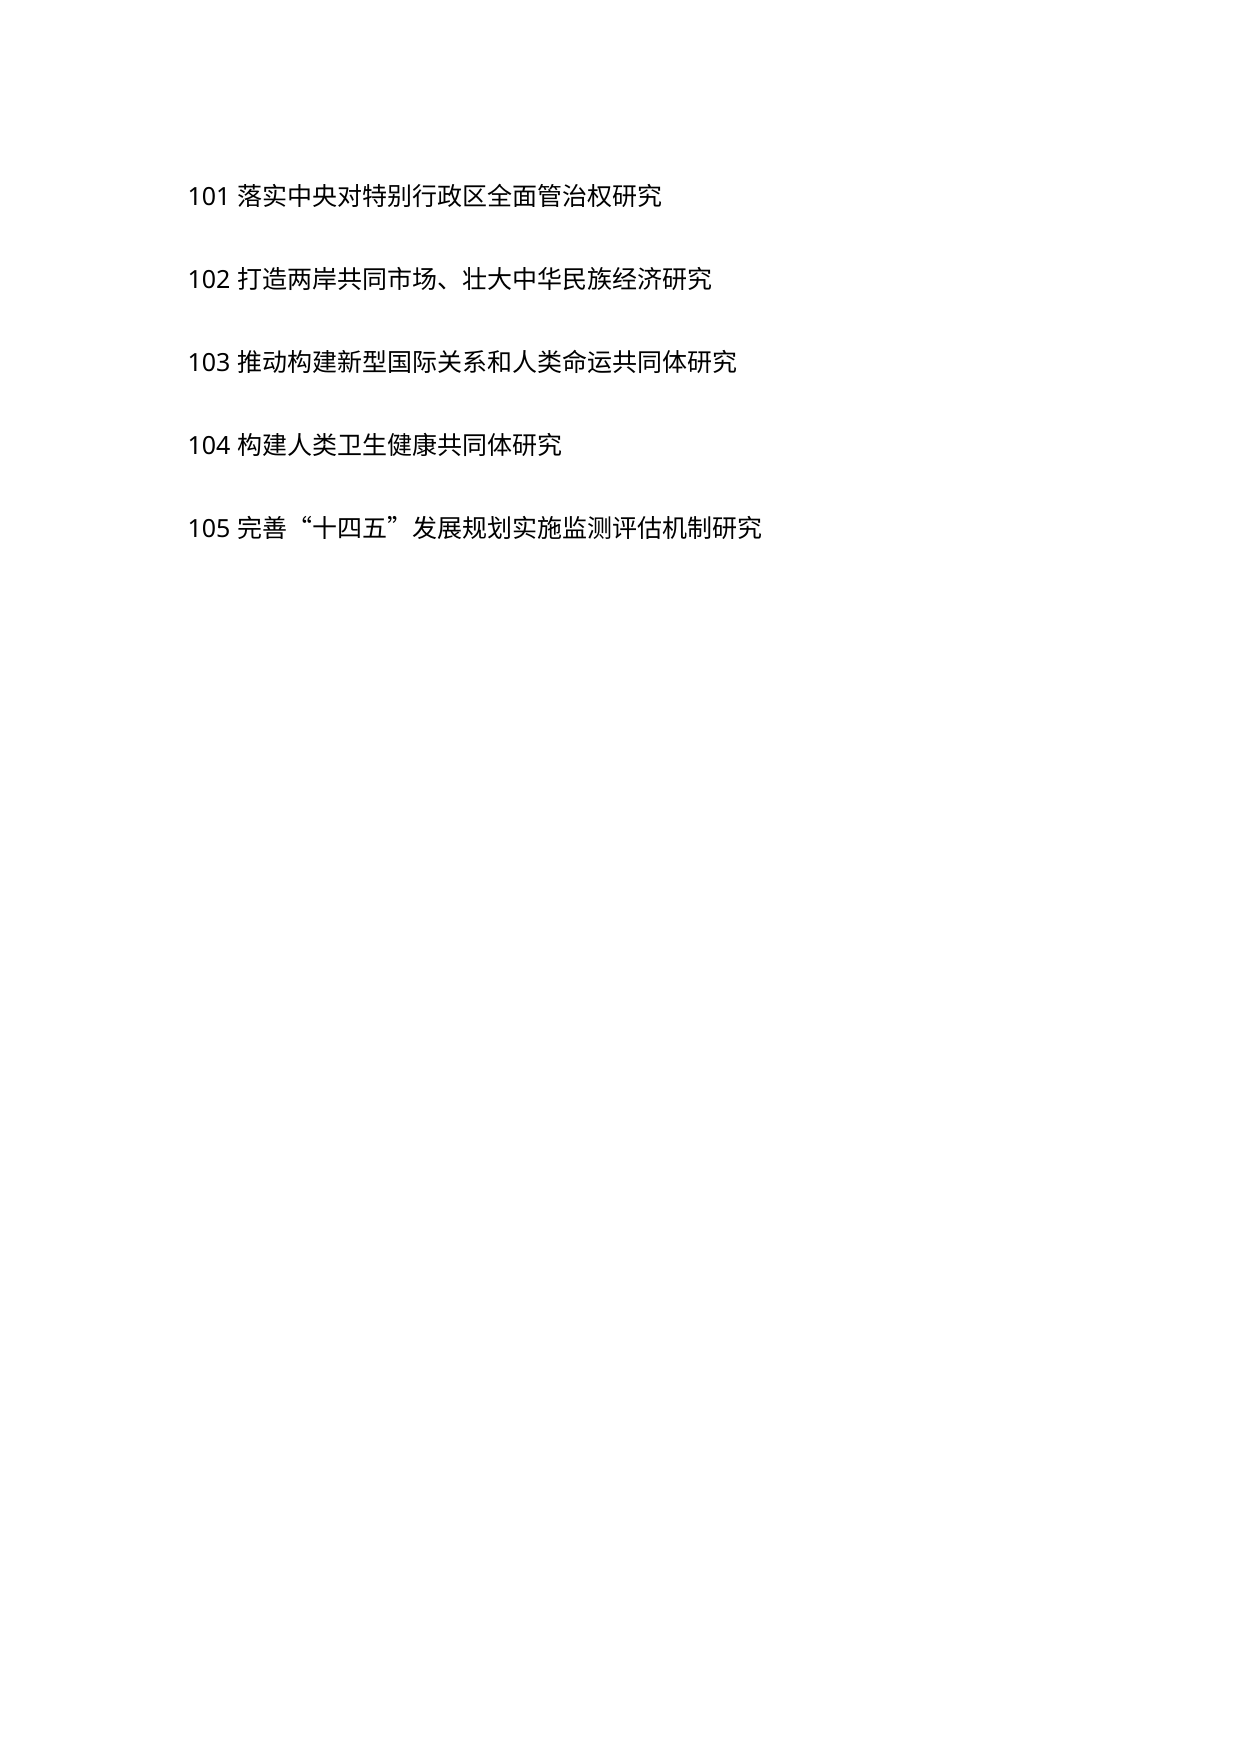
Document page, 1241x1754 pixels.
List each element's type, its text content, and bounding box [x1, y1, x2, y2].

text 103 推动构建新型国际关系和人类命运共同体研究 [187, 328, 1053, 393]
text 102 打造两岸共同市场、壮大中华民族经济研究 [187, 245, 1053, 310]
text 105 完善“十四五”发展规划实施监测评估机制研究 [187, 494, 1053, 559]
text 104 构建人类卫生健康共同体研究 [187, 411, 1053, 476]
text 101 落实中央对特别行政区全面管治权研究 [187, 162, 1053, 227]
